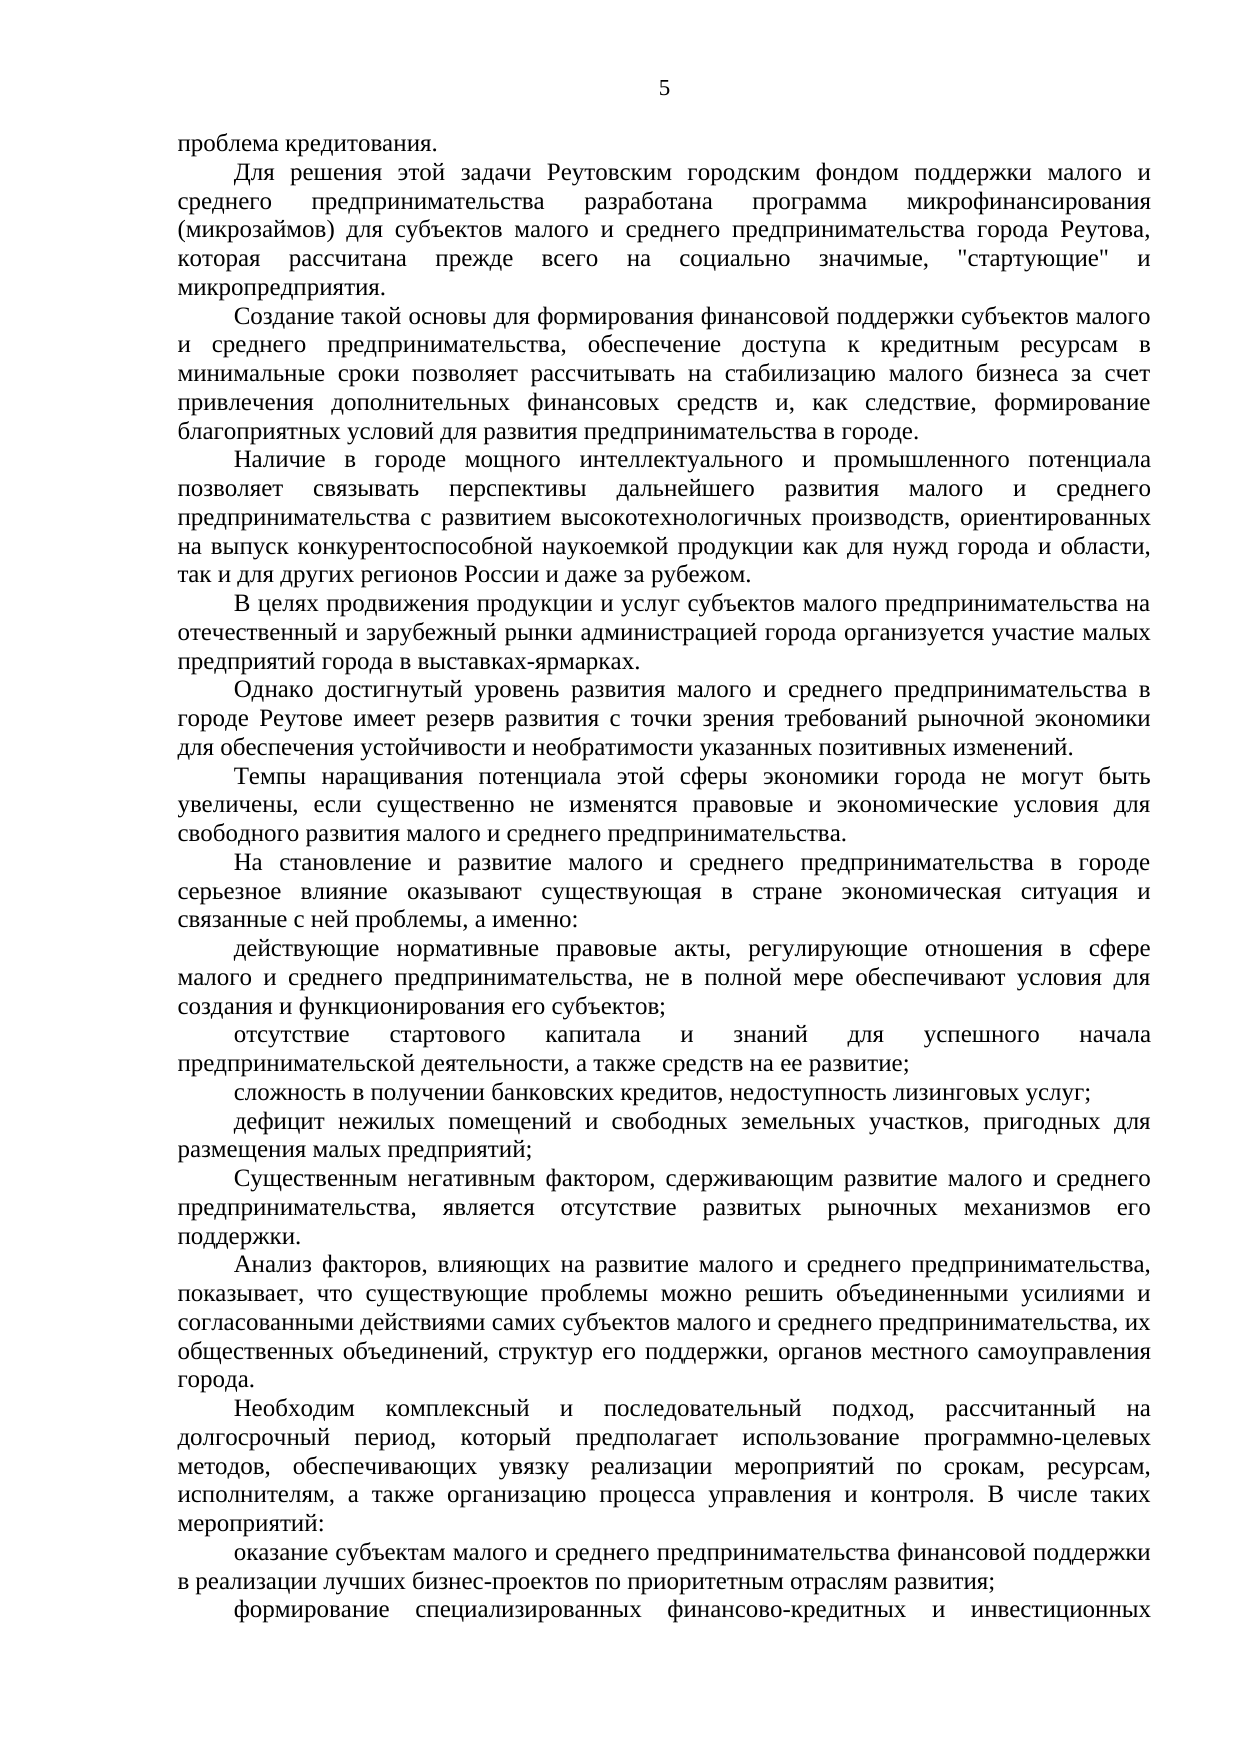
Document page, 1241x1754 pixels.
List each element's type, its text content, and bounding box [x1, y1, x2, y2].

text Создание такой основы для формирования финансовой поддержки субъектов малого и среднего предпринимательства, обеспечение доступа к кредитным ресурсам в минимальные сроки позволяет рассчитывать на стабилизацию малого бизнеса за счет привлечения дополнительных финансовых средств и, как следствие, формирование благоприятных условий для развития предпринимательства в городе. [177, 301, 1152, 444]
text Анализ факторов, влияющих на развитие малого и среднего предпринимательства, показывает, что существующие проблемы можно решить объединенными усилиями и согласованными действиями самих субъектов малого и среднего предпринимательства, их общественных объединений, структур его поддержки, органов местного самоуправления города. [177, 1249, 1152, 1393]
text действующие нормативные правовые акты, регулирующие отношения в сфере малого и среднего предпринимательства, не в полной мере обеспечивают условия для создания и функционирования его субъектов; [177, 933, 1152, 1019]
text отсутствие стартового капитала и знаний для успешного начала предпринимательской деятельности, а также средств на ее развитие; [177, 1019, 1152, 1077]
text Необходим комплексный и последовательный подход, рассчитанный на долгосрочный период, который предполагает использование программно-целевых методов, обеспечивающих увязку реализации мероприятий по срокам, ресурсам, исполнителям, а также организацию процесса управления и контроля. В числе таких мероприятий: [177, 1393, 1152, 1537]
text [177, 1594, 1152, 1623]
text На становление и развитие малого и среднего предпринимательства в городе серьезное влияние оказывают существующая в стране экономическая ситуация и связанные с ней проблемы, а именно: [177, 847, 1152, 933]
text сложность в получении банковских кредитов, недоступность лизинговых услуг; [177, 1077, 1152, 1106]
text Для решения этой задачи Реутовским городским фондом поддержки малого и среднего предпринимательства разработана программа микрофинансирования (микрозаймов) для субъектов малого и среднего предпринимательства города Реутова, которая рассчитана прежде всего на социально значимые, "стартующие" и микропредприятия. [177, 157, 1152, 301]
text Темпы наращивания потенциала этой сферы экономики города не могут быть увеличены, если существенно не изменятся правовые и экономические условия для свободного развития малого и среднего предпринимательства. [177, 761, 1152, 847]
text дефицит нежилых помещений и свободных земельных участков, пригодных для размещения малых предприятий; [177, 1106, 1152, 1163]
text Наличие в городе мощного интеллектуального и промышленного потенциала позволяет связывать перспективы дальнейшего развития малого и среднего предпринимательства с развитием высокотехнологичных производств, ориентированных на выпуск конкурентоспособной наукоемкой продукции как для нужд города и области, так и для других регионов России и даже за рубежом. [177, 444, 1152, 588]
text В целях продвижения продукции и услуг субъектов малого предпринимательства на отечественный и зарубежный рынки администрацией города организуется участие малых предприятий города в выставках-ярмарках. [177, 588, 1152, 674]
text Однако достигнутый уровень развития малого и среднего предпринимательства в городе Реутове имеет резерв развития с точки зрения требований рыночной экономики для обеспечения устойчивости и необратимости указанных позитивных изменений. [177, 674, 1152, 761]
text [177, 128, 1152, 157]
text Существенным негативным фактором, сдерживающим развитие малого и среднего предпринимательства, является отсутствие развитых рыночных механизмов его поддержки. [177, 1163, 1152, 1249]
text оказание субъектам малого и среднего предпринимательства финансовой поддержки в реализации лучших бизнес-проектов по приоритетным отраслям развития; [177, 1537, 1152, 1594]
